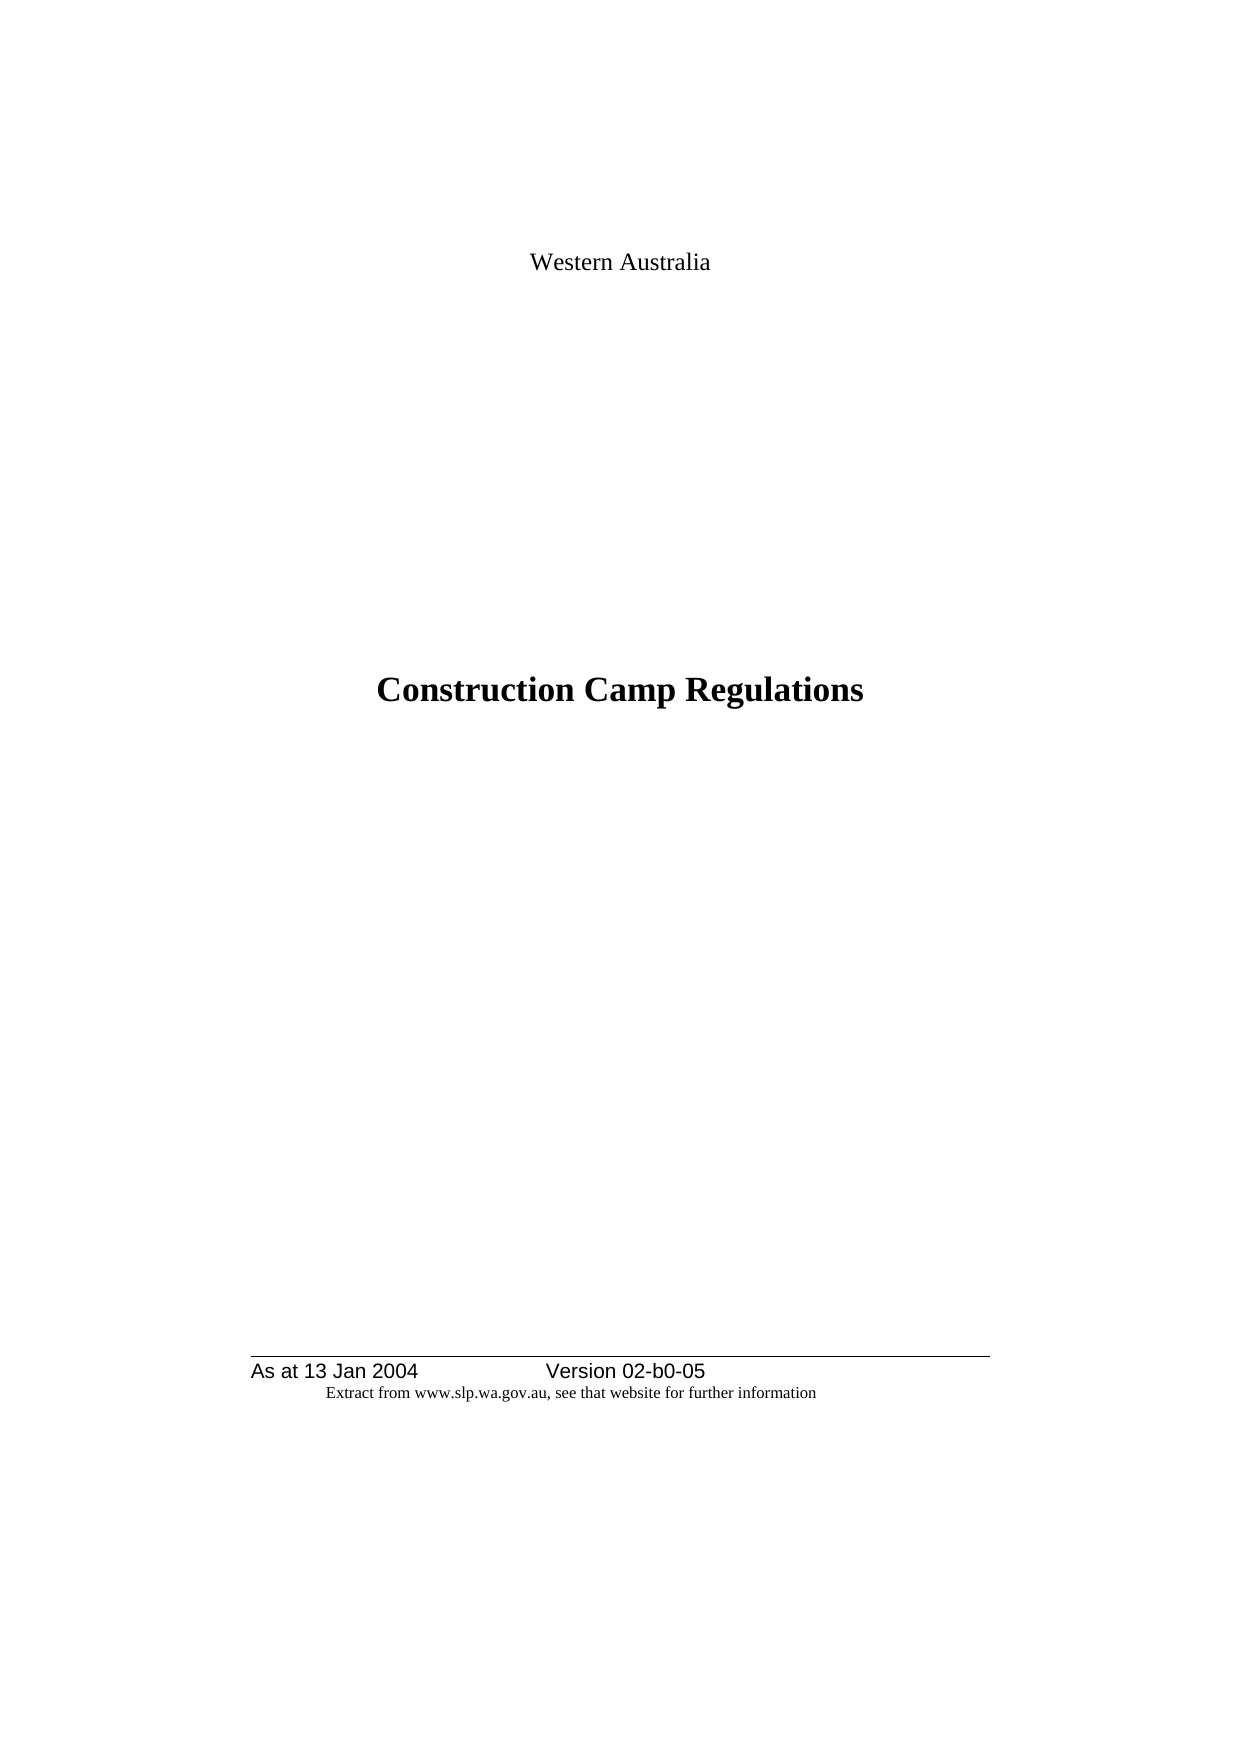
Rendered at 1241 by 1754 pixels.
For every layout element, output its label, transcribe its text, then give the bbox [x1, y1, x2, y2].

text Construction Camp Regulations [251, 668, 990, 709]
text Western Australia [251, 247, 990, 276]
